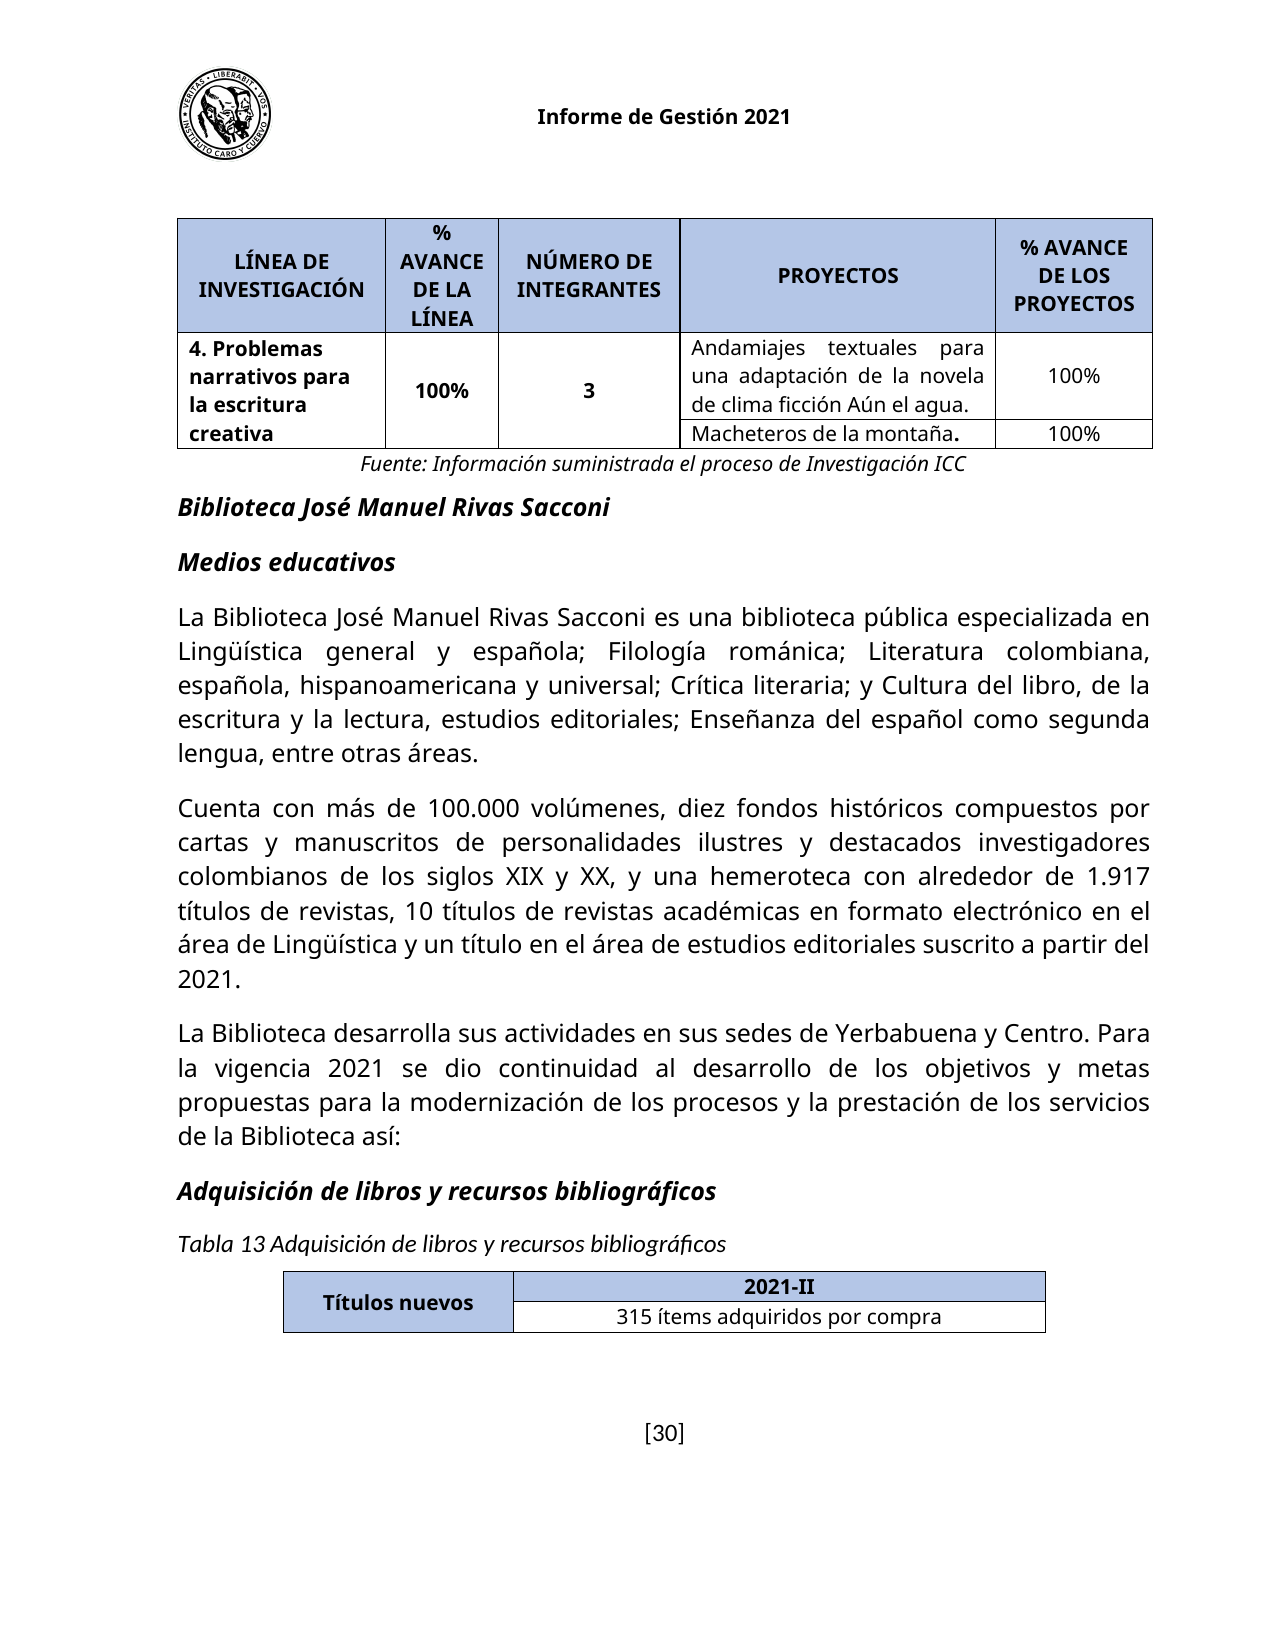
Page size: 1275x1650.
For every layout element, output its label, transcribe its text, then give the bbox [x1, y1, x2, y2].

table_header % AVANCE DE LA LÍNEA [386, 219, 498, 332]
table_header % AVANCE DE LOS PROYECTOS [996, 219, 1152, 332]
text Adquisición de libros y recursos bibliográficos [177, 1173, 1152, 1207]
subtitle Biblioteca José Manuel Rivas Sacconi [177, 490, 1152, 524]
table_cell Macheteros de la montaña. [681, 420, 995, 448]
table_cell 100% [996, 420, 1152, 448]
table_cell 3 [499, 333, 679, 448]
text La Biblioteca desarrolla sus actividades en sus sedes de Yerbabuena y Centro. Para la vigencia 2021 se dio continuidad al desarrollo de los objetivos y metas propuestas para la modernización de los procesos y la prestación de los servicios de la Biblioteca así: [177, 1016, 1152, 1152]
picture [177, 66, 273, 162]
table_cell 4. Problemas narrativos para la escritura creativa [178, 333, 385, 448]
text Medios educativos [177, 545, 1152, 579]
table_header NÚMERO DE INTEGRANTES [499, 219, 679, 332]
table_header Títulos nuevos [284, 1272, 513, 1332]
text Tabla 13 Adquisición de libros y recursos bibliográficos [177, 1228, 1152, 1259]
text La Biblioteca José Manuel Rivas Sacconi es una biblioteca pública especializada en Lingüística general y española; Filología románica; Literatura colombiana, española, hispanoamericana y universal; Crítica literaria; y Cultura del libro, de la escritura y la lectura, estudios editoriales; Enseñanza del español como segunda lengua, entre otras áreas. [177, 600, 1152, 770]
table_header LÍNEA DE INVESTIGACIÓN [178, 219, 385, 332]
table_cell 100% [996, 333, 1152, 418]
table_cell Andamiajes textuales para una adaptación de la novela de clima ficción Aún el agua. [681, 333, 995, 418]
table_cell 100% [386, 333, 498, 448]
table_header PROYECTOS [681, 219, 995, 332]
table_cell 315 ítems adquiridos por compra [514, 1302, 1045, 1332]
text Cuenta con más de 100.000 volúmenes, diez fondos históricos compuestos por cartas y manuscritos de personalidades ilustres y destacados investigadores colombianos de los siglos XIX y XX, y una hemeroteca con alrededor de 1.917 títulos de revistas, 10 títulos de revistas académicas en formato electrónico en el área de Lingüística y un título en el área de estudios editoriales suscrito a partir del 2021. [177, 791, 1152, 995]
text Fuente: Información suministrada el proceso de Investigación ICC [177, 449, 1152, 477]
table_header 2021-II [514, 1272, 1045, 1301]
